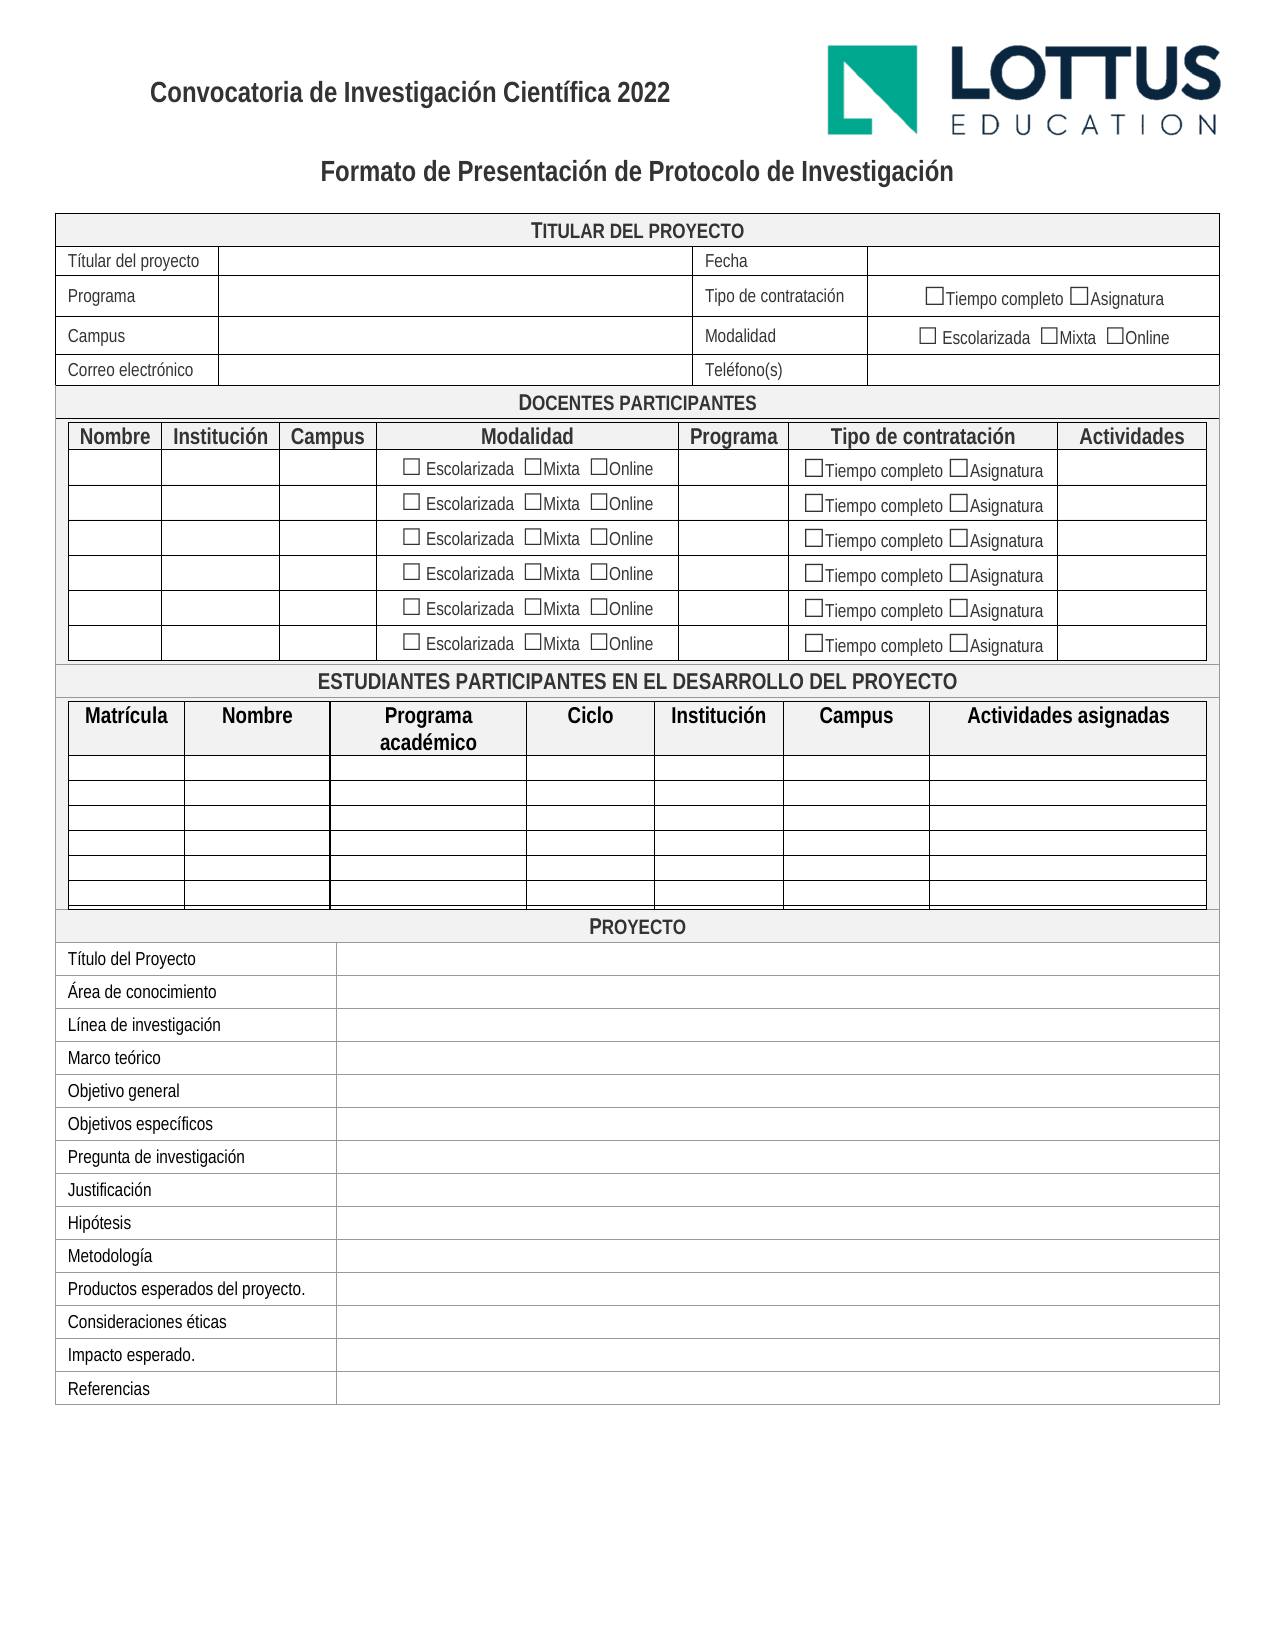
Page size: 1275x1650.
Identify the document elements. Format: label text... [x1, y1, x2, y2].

table_cell DOCENTES PARTICIPANTES [56, 386, 1219, 418]
table_cell TITULAR DEL PROYECTO [56, 214, 1219, 246]
table_cell [337, 1273, 1219, 1305]
table_cell Tipo de contratación [693, 276, 867, 316]
table_cell Impacto esperado. [56, 1339, 336, 1371]
table_cell Programa [56, 276, 218, 316]
table_cell [868, 355, 1219, 384]
table_cell [337, 1306, 1219, 1338]
table_cell Correo electrónico [56, 355, 218, 384]
table_cell Área de conocimiento [56, 976, 336, 1008]
table_cell Productos esperados del proyecto. [56, 1273, 336, 1305]
table_cell Marco teórico [56, 1042, 336, 1074]
picture [814, 27, 1233, 152]
table_cell Objetivos específicos [56, 1108, 336, 1140]
table_cell [337, 1372, 1219, 1404]
table_cell Modalidad [693, 317, 867, 354]
table_cell Objetivo general [56, 1075, 336, 1107]
table_cell Fecha [693, 247, 867, 275]
table_cell PROYECTO [56, 910, 1219, 942]
table_cell [337, 1108, 1219, 1140]
table_cell [56, 419, 1219, 664]
table_cell [337, 1240, 1219, 1272]
table_cell [337, 943, 1219, 975]
table_header Formato de Presentación de Protocolo de Investigación [56, 152, 1219, 213]
table_cell Consideraciones éticas [56, 1306, 336, 1338]
table_cell [219, 247, 692, 275]
table_cell Escolarizada Mixta Online [868, 317, 1219, 354]
table_cell [337, 1009, 1219, 1041]
table_cell ESTUDIANTES PARTICIPANTES EN EL DESARROLLO DEL PROYECTO [56, 665, 1219, 697]
table_cell Campus [56, 317, 218, 354]
table_cell [337, 1339, 1219, 1371]
table_cell Tiempo completo Asignatura [868, 276, 1219, 316]
table_cell Títular del proyecto [56, 247, 218, 275]
table_cell [219, 355, 692, 384]
table_cell [337, 1174, 1219, 1206]
table_cell [337, 1042, 1219, 1074]
table_cell [219, 276, 692, 316]
table_cell Título del Proyecto [56, 943, 336, 975]
table_cell Teléfono(s) [693, 355, 867, 384]
table_cell [56, 698, 1219, 909]
table_cell Referencias [56, 1372, 336, 1404]
table_cell [337, 1075, 1219, 1107]
table_cell [337, 976, 1219, 1008]
table_cell Hipótesis [56, 1207, 336, 1239]
table_cell [337, 1141, 1219, 1173]
table_cell Justificación [56, 1174, 336, 1206]
table_cell [219, 317, 692, 354]
table_cell Metodología [56, 1240, 336, 1272]
table_cell [337, 1207, 1219, 1239]
table_cell Pregunta de investigación [56, 1141, 336, 1173]
table_cell [868, 247, 1219, 275]
table_cell Línea de investigación [56, 1009, 336, 1041]
